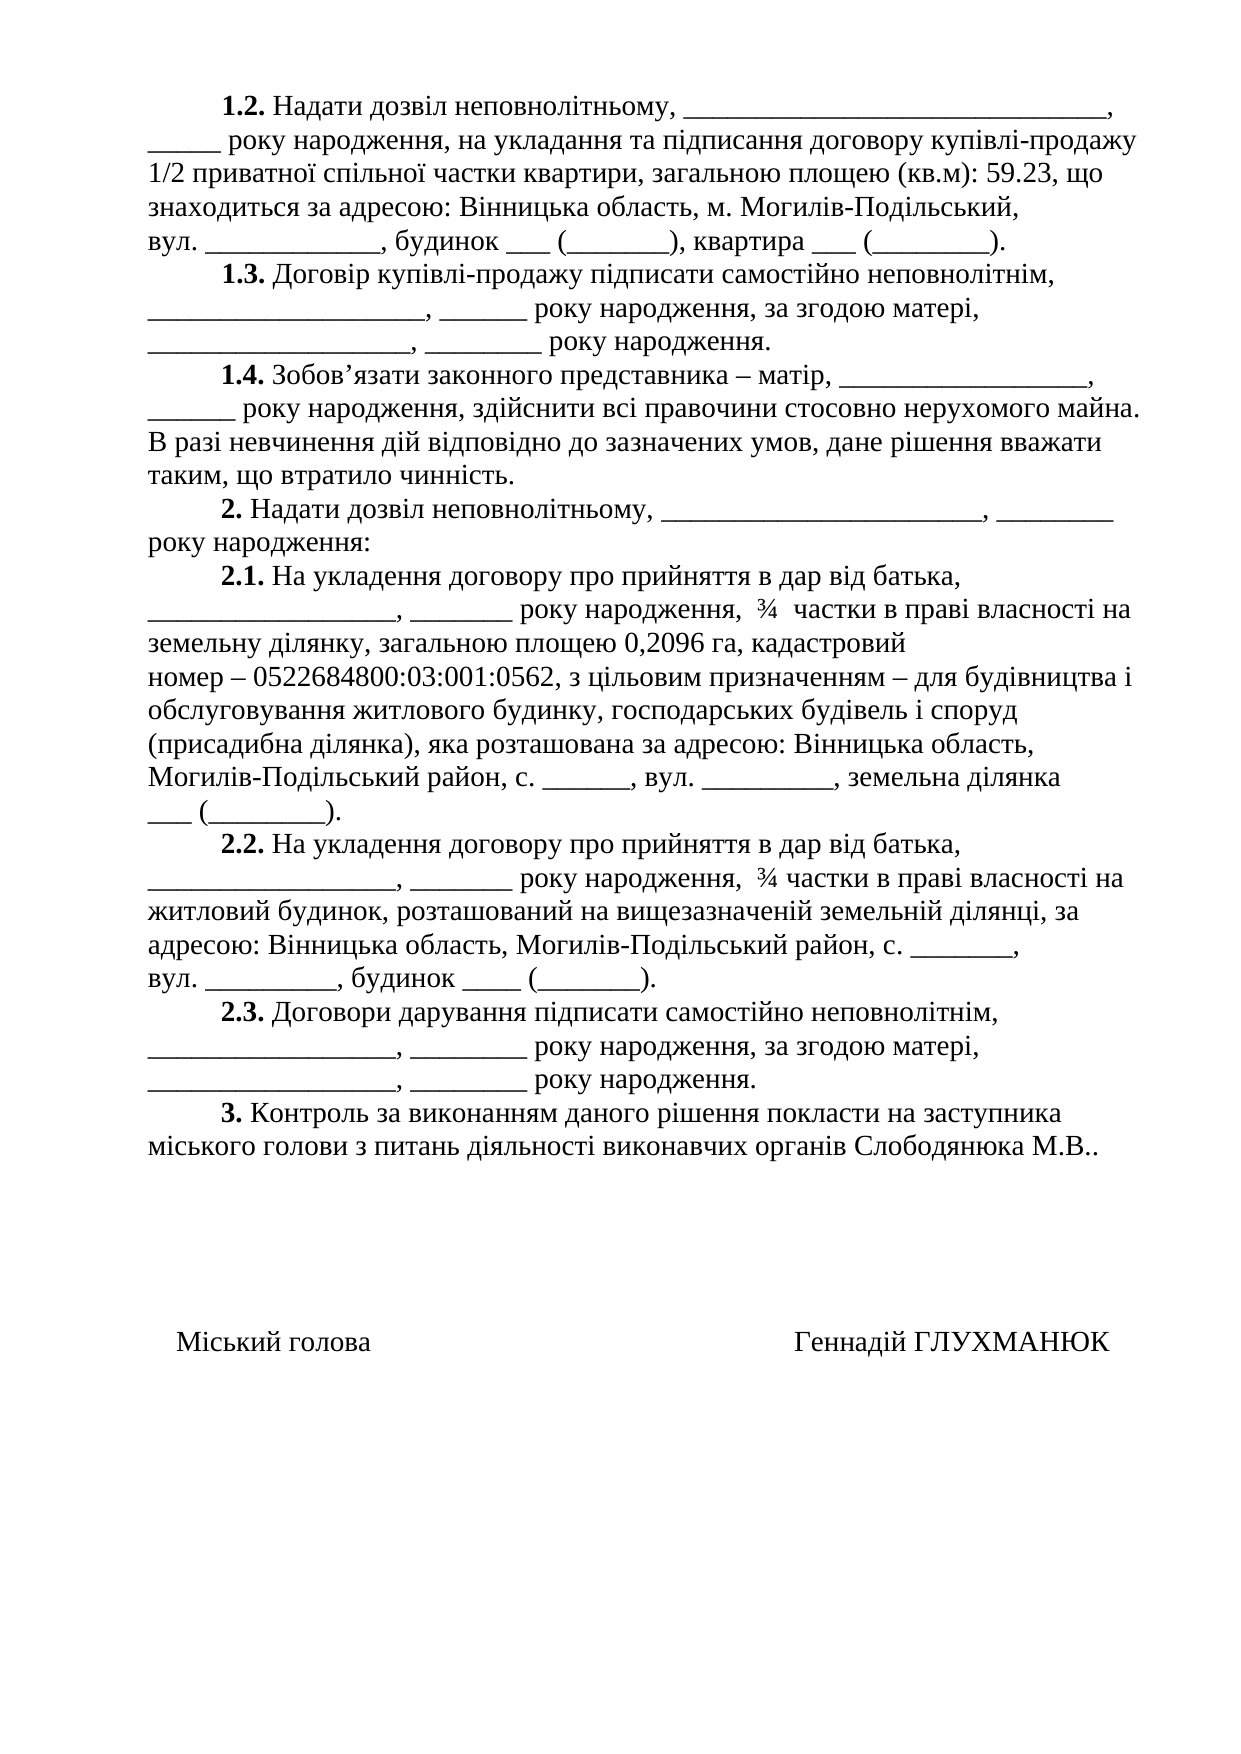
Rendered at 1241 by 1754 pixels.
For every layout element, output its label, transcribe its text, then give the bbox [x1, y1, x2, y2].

text 1.2. Надати дозвіл неповнолітньому, _____________________________, _____ року народження, на укладання та підписання договору купівлі-продажу 1/2 приватної спільної частки квартири, загальною площею (кв.м): 59.23, що знаходиться за адресою: Вінницька область, м. Могилів-Подільський, [148, 88, 1152, 223]
text 2.1. На укладення договору про прийняття в дар від батька, _________________, _______ року народження, ¾ частки в праві власності на земельну ділянку, загальною площею 0,2096 га, кадастровий [148, 558, 1152, 659]
text ___ (________). [148, 793, 1152, 826]
text вул. _________, будинок ____ (_______). [148, 961, 1152, 994]
text 2.3. Договори дарування підписати самостійно неповнолітнім, _________________, ________ року народження, за згодою матері, _________________, ________ року народження. [148, 994, 1152, 1095]
text 2.2. На укладення договору про прийняття в дар від батька, _________________, _______ року народження, ¾ частки в праві власності на житловий будинок, розташований на вищезазначеній земельній ділянці, за адресою: Вінницька область, Могилів-Подільський район, с. _______, [148, 826, 1152, 961]
text 1.4. Зобов’язати законного представника – матір, _________________, ______ року народження, здійснити всі правочини стосовно нерухомого майна. В разі невчинення дій відповідно до зазначених умов, дане рішення вважати таким, що втратило чинність. [148, 357, 1152, 491]
text вул. ____________, будинок ___ (_______), квартира ___ (________). [148, 223, 1152, 256]
text Міський голова Геннадій ГЛУХМАНЮК [74, 1324, 1152, 1358]
text номер – 0522684800:03:001:0562, з цільовим призначенням – для будівництва і обслуговування житлового будинку, господарських будівель і споруд (присадибна ділянка), яка розташована за адресою: Вінницька область, Могилів-Подільський район, с. ______, вул. _________, земельна ділянка [148, 659, 1152, 793]
text 2. Надати дозвіл неповнолітньому, ______________________, ________ року народження: [148, 491, 1152, 558]
text 1.3. Договір купівлі-продажу підписати самостійно неповнолітнім, ___________________, ______ року народження, за згодою матері, __________________, ________ року народження. [148, 256, 1152, 357]
text 3. Контроль за виконанням даного рішення покласти на заступника міського голови з питань діяльності виконавчих органів Слободянюка М.В.. [148, 1095, 1152, 1162]
